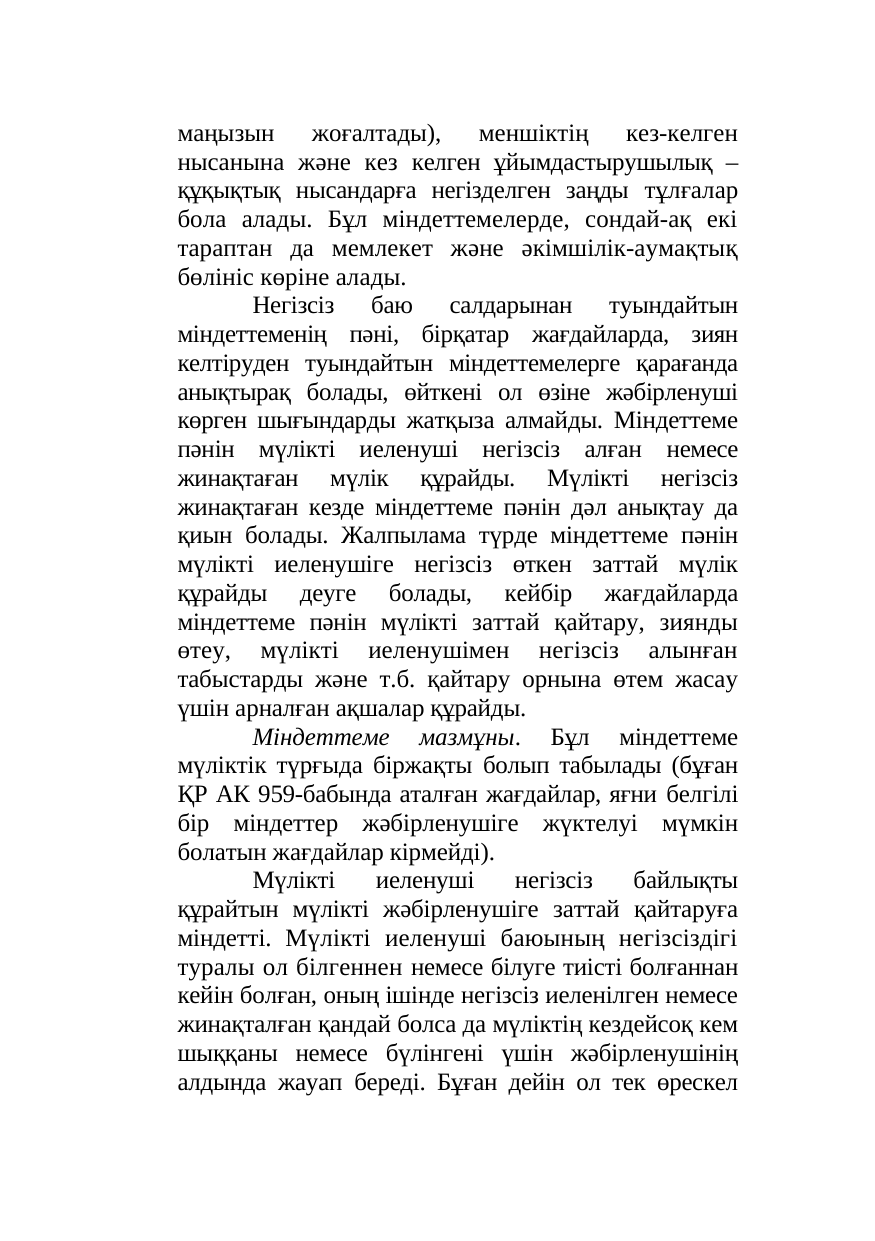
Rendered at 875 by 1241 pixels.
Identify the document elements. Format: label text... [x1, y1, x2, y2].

text Міндеттеме мазмұны. Бұл міндеттеме мүліктік түрғыда біржақты болып табылады (бұған ҚР АК 959-бабында аталған жағдайлар, яғни белгілі бір міндеттер жәбірленушіге жүктелуі мүмкін болатын жағдайлар кірмейді). [177, 722, 738, 866]
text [177, 866, 738, 1096]
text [177, 118, 738, 291]
text Негізсіз баю салдарынан туындайтын міндеттеменің пәні, бірқатар жағдайларда, зиян келтіруден туындайтын міндеттемелерге қарағанда анықтырақ болады, өйткені ол өзіне жәбірленуші көрген шығындарды жатқыза алмайды. Міндеттеме пәнін мүлікті иеленуші негізсіз алған немесе жинақтаған мүлік құрайды. Мүлікті негізсіз жинақтаған кезде міндеттеме пәнін дәл анықтау да қиын болады. Жалпылама түрде міндеттеме пәнін мүлікті иеленушіге негізсіз өткен заттай мүлік құрайды деуге болады, кейбір жағдайларда міндеттеме пәнін мүлікті заттай қайтару, зиянды өтеу, мүлікті иеленушімен негізсіз алынған табыстарды және т.б. қайтару орнына өтем жасау үшін арналған ақшалар құрайды. [177, 291, 738, 722]
